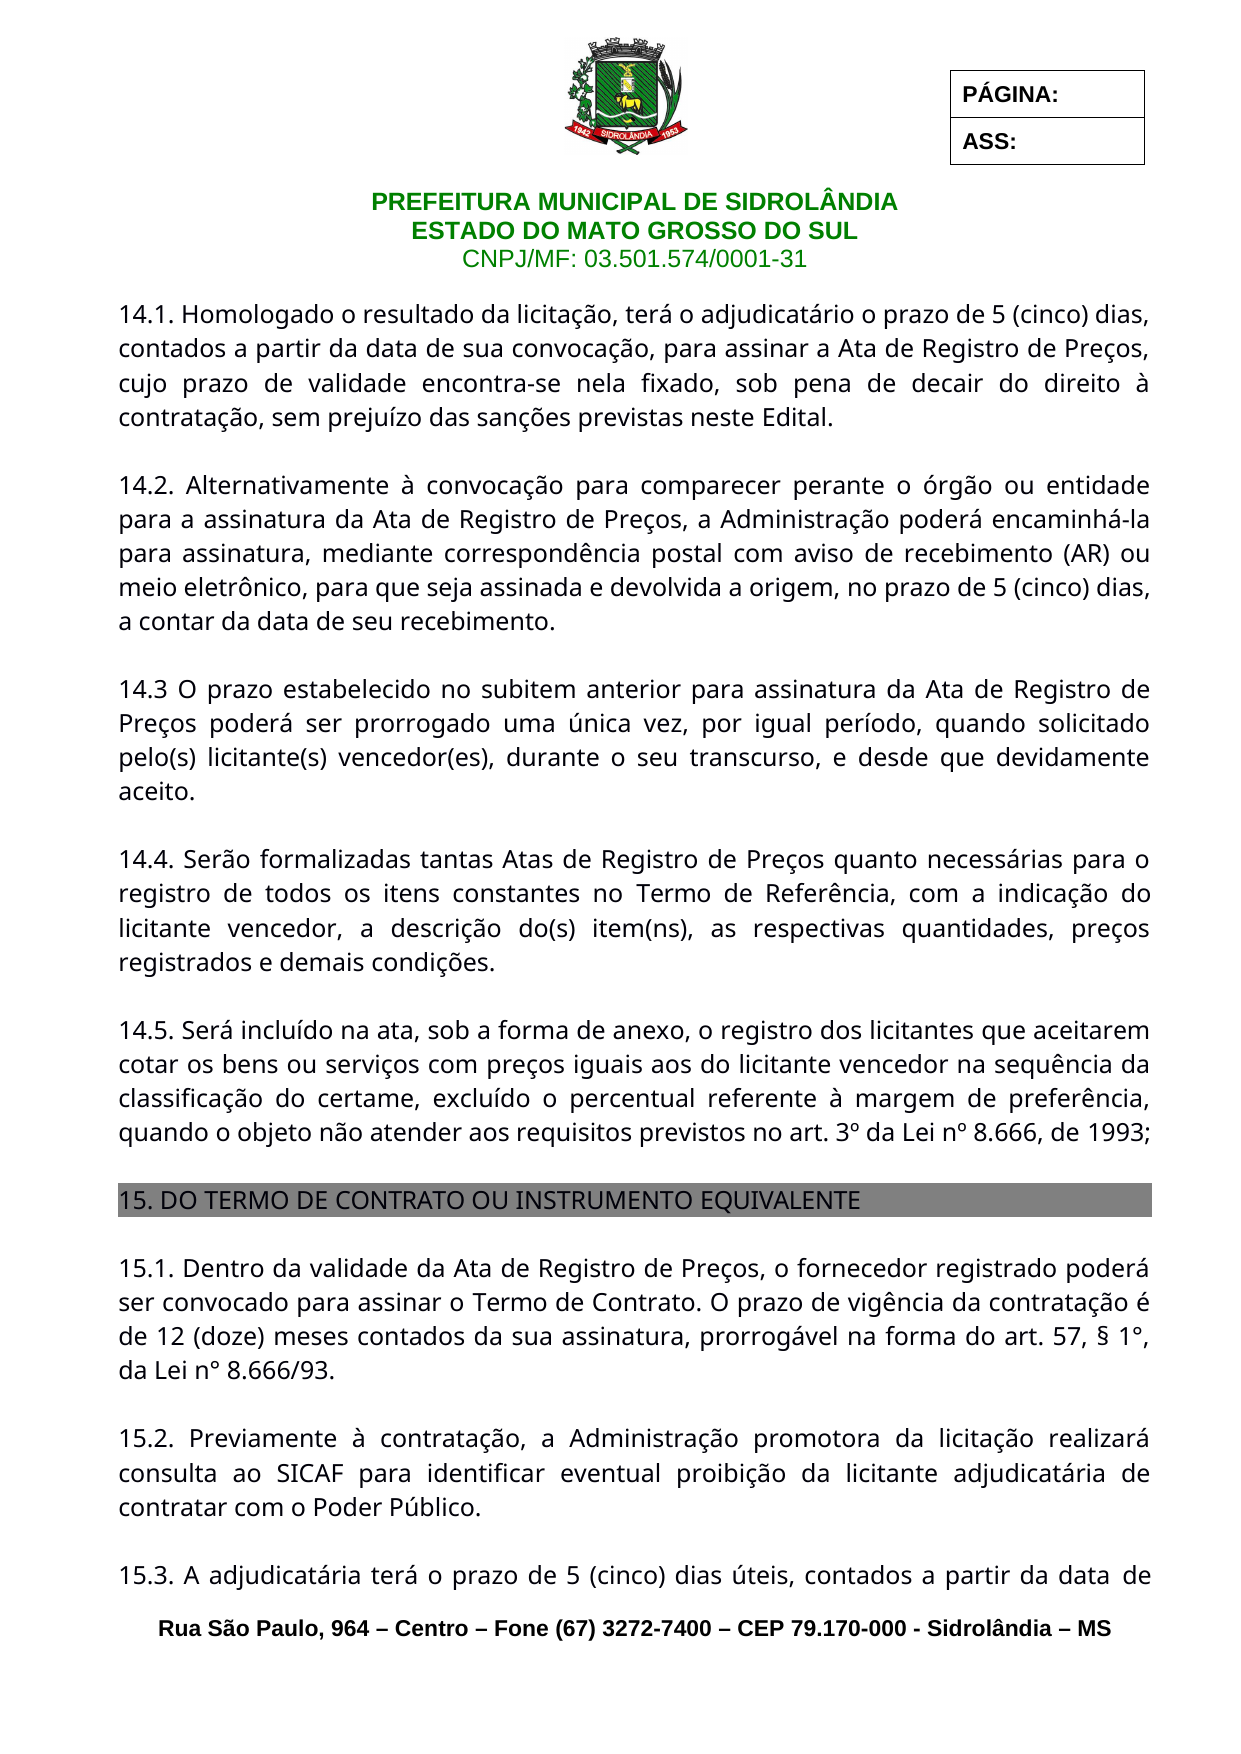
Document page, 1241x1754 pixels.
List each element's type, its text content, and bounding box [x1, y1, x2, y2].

text 14.1. Homologado o resultado da licitação, terá o adjudicatário o prazo de 5 (cinco) dias, contados a partir da data de sua convocação, para assinar a Ata de Registro de Preços, cujo prazo de validade encontra-se nela fixado, sob pena de decair do direito à contratação, sem prejuízo das sanções previstas neste Edital. [118, 297, 1152, 433]
text 15.1. Dentro da validade da Ata de Registro de Preços, o fornecedor registrado poderá ser convocado para assinar o Termo de Contrato. O prazo de vigência da contratação é de 12 (doze) meses contados da sua assinatura, prorrogável na forma do art. 57, § 1°, da Lei n° 8.666/93. [118, 1251, 1152, 1387]
text 15. DO TERMO DE CONTRATO OU INSTRUMENTO EQUIVALENTE [118, 1183, 1152, 1217]
text 14.5. Será incluído na ata, sob a forma de anexo, o registro dos licitantes que aceitarem cotar os bens ou serviços com preços iguais aos do licitante vencedor na sequência da classificação do certame, excluído o percentual referente à margem de preferência, quando o objeto não atender aos requisitos previstos no art. 3º da Lei nº 8.666, de 1993; [118, 1012, 1152, 1149]
text 14.2. Alternativamente à convocação para comparecer perante o órgão ou entidade para a assinatura da Ata de Registro de Preços, a Administração poderá encaminhá-la para assinatura, mediante correspondência postal com aviso de recebimento (AR) ou meio eletrônico, para que seja assinada e devolvida a origem, no prazo de 5 (cinco) dias, a contar da data de seu recebimento. [118, 467, 1152, 638]
picture [564, 37, 688, 155]
text 14.3 O prazo estabelecido no subitem anterior para assinatura da Ata de Registro de Preços poderá ser prorrogado uma única vez, por igual período, quando solicitado pelo(s) licitante(s) vencedor(es), durante o seu transcurso, e desde que devidamente aceito. [118, 672, 1152, 808]
text 15.2. Previamente à contratação, a Administração promotora da licitação realizará consulta ao SICAF para identificar eventual proibição da licitante adjudicatária de contratar com o Poder Público. [118, 1421, 1152, 1523]
text 14.4. Serão formalizadas tantas Atas de Registro de Preços quanto necessárias para o registro de todos os itens constantes no Termo de Referência, com a indicação do licitante vencedor, a descrição do(s) item(ns), as respectivas quantidades, preços registrados e demais condições. [118, 842, 1152, 978]
